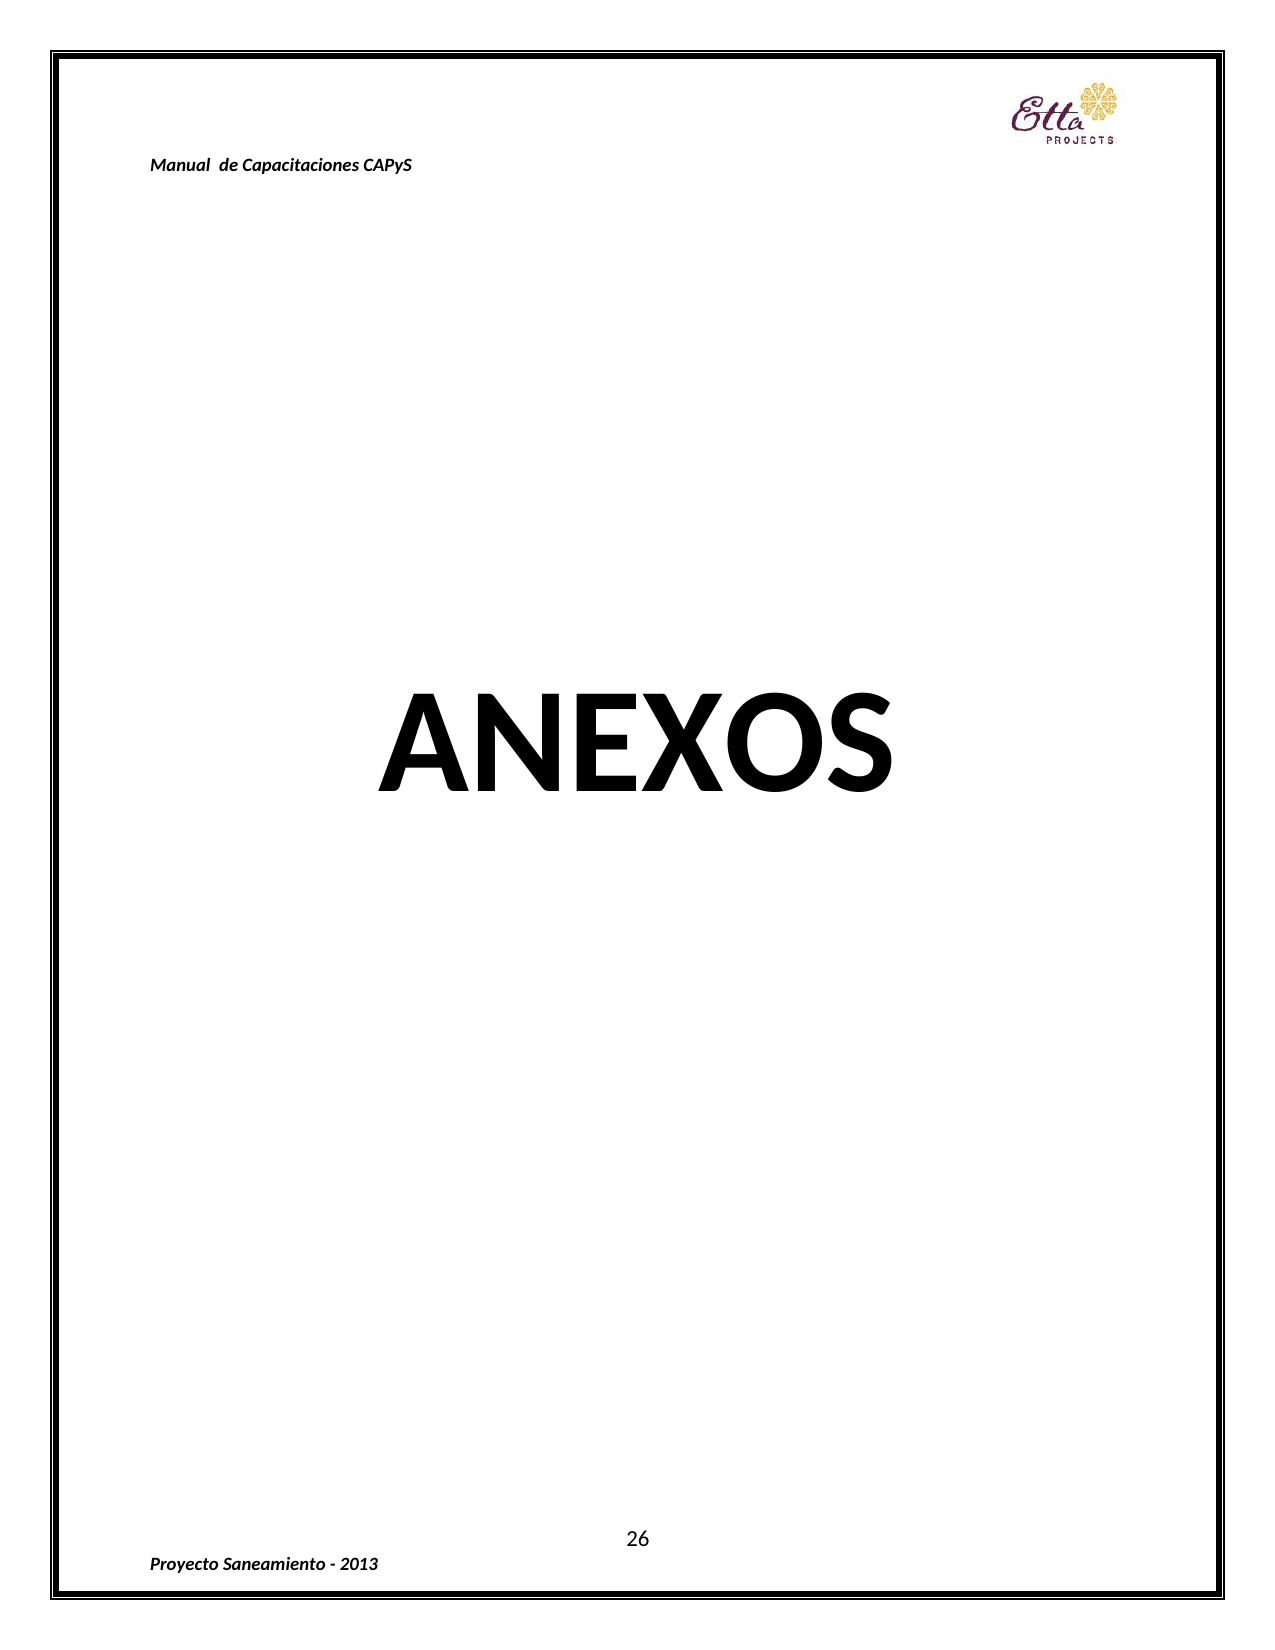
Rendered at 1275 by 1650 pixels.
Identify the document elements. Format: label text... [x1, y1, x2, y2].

text ANEXOS [150, 646, 1125, 829]
picture [1001, 75, 1125, 154]
